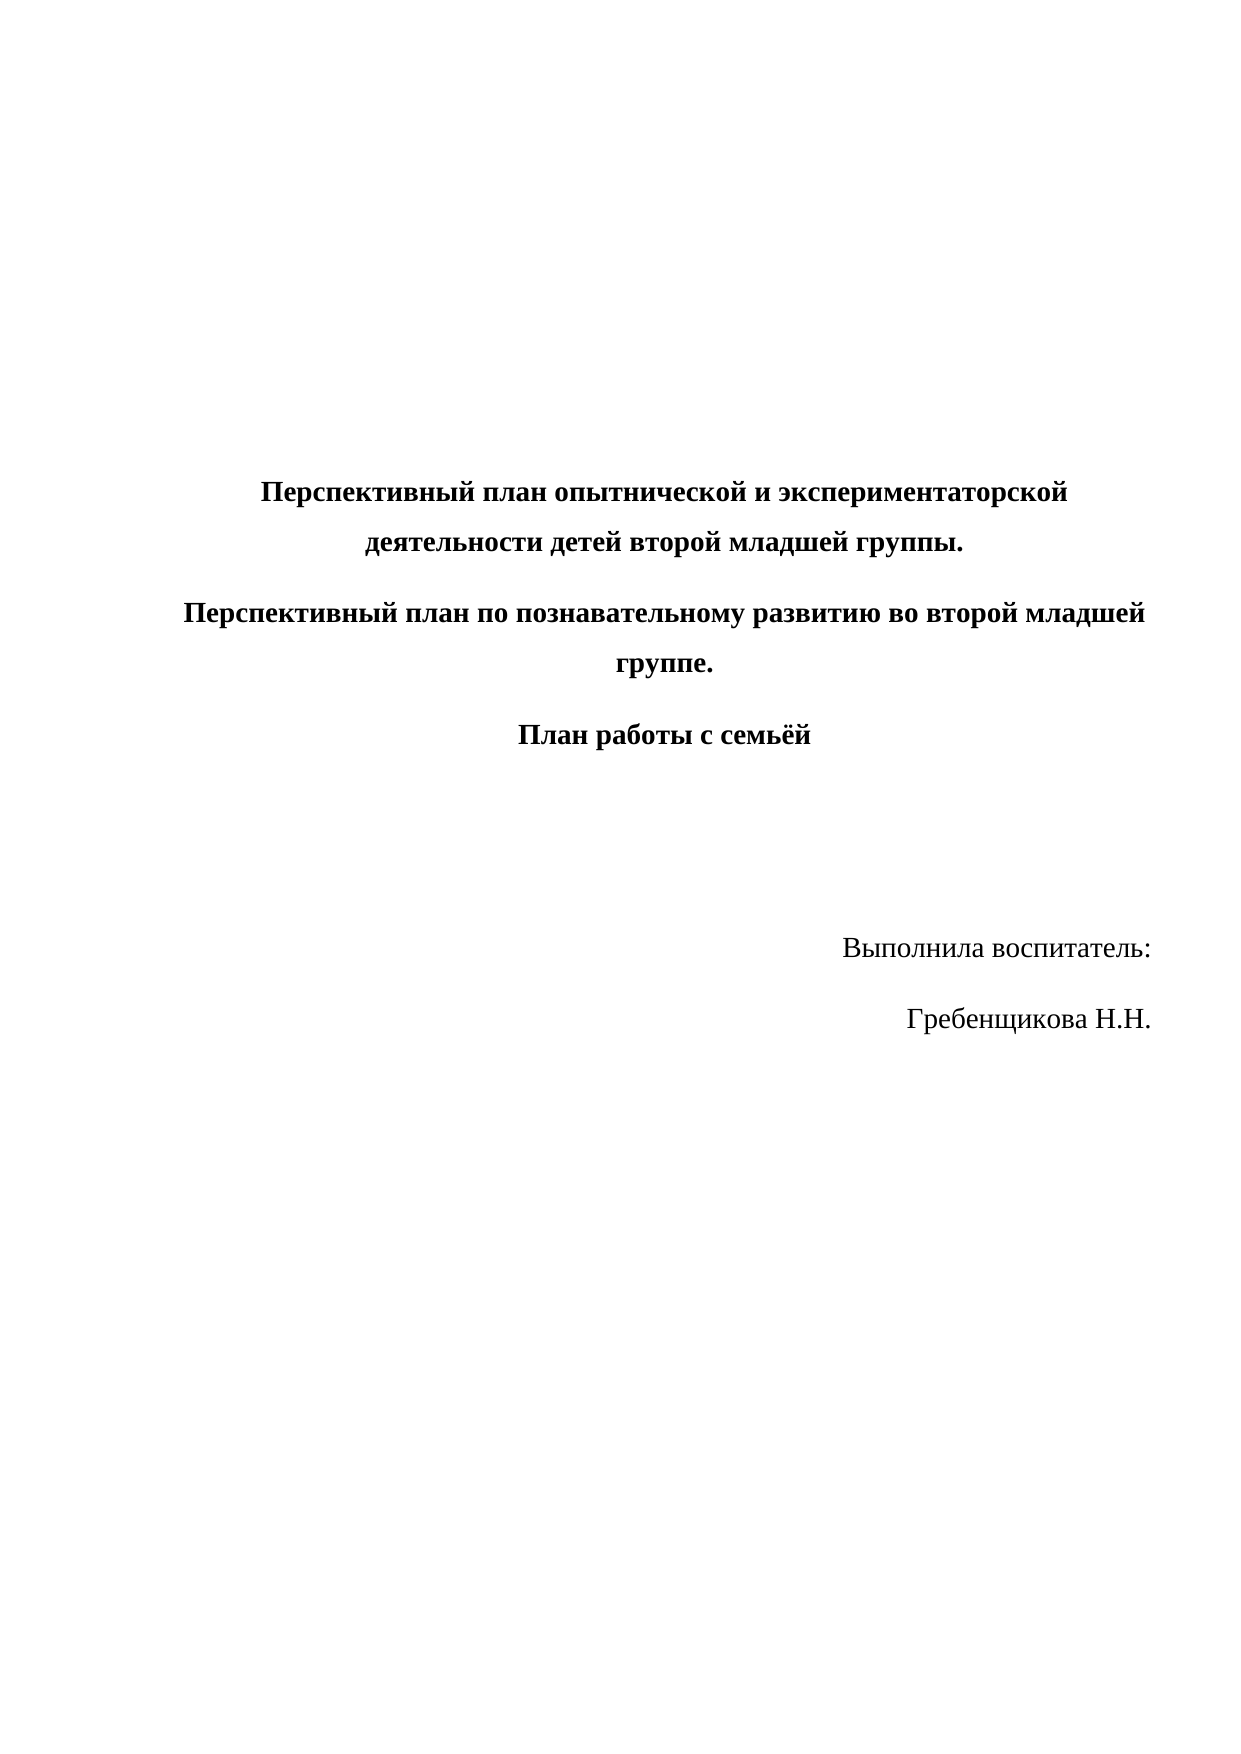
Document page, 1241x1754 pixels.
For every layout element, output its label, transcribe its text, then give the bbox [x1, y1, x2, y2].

text План работы с семьёй [177, 717, 1152, 750]
text Перспективный план опытнической и экспериментаторской деятельности детей второй младшей группы. [177, 474, 1152, 558]
text Перспективный план по познавательному развитию во второй младшей группе. [177, 595, 1152, 679]
text Выполнила воспитатель: [177, 930, 1152, 964]
text Гребенщикова Н.Н. [177, 1001, 1152, 1035]
